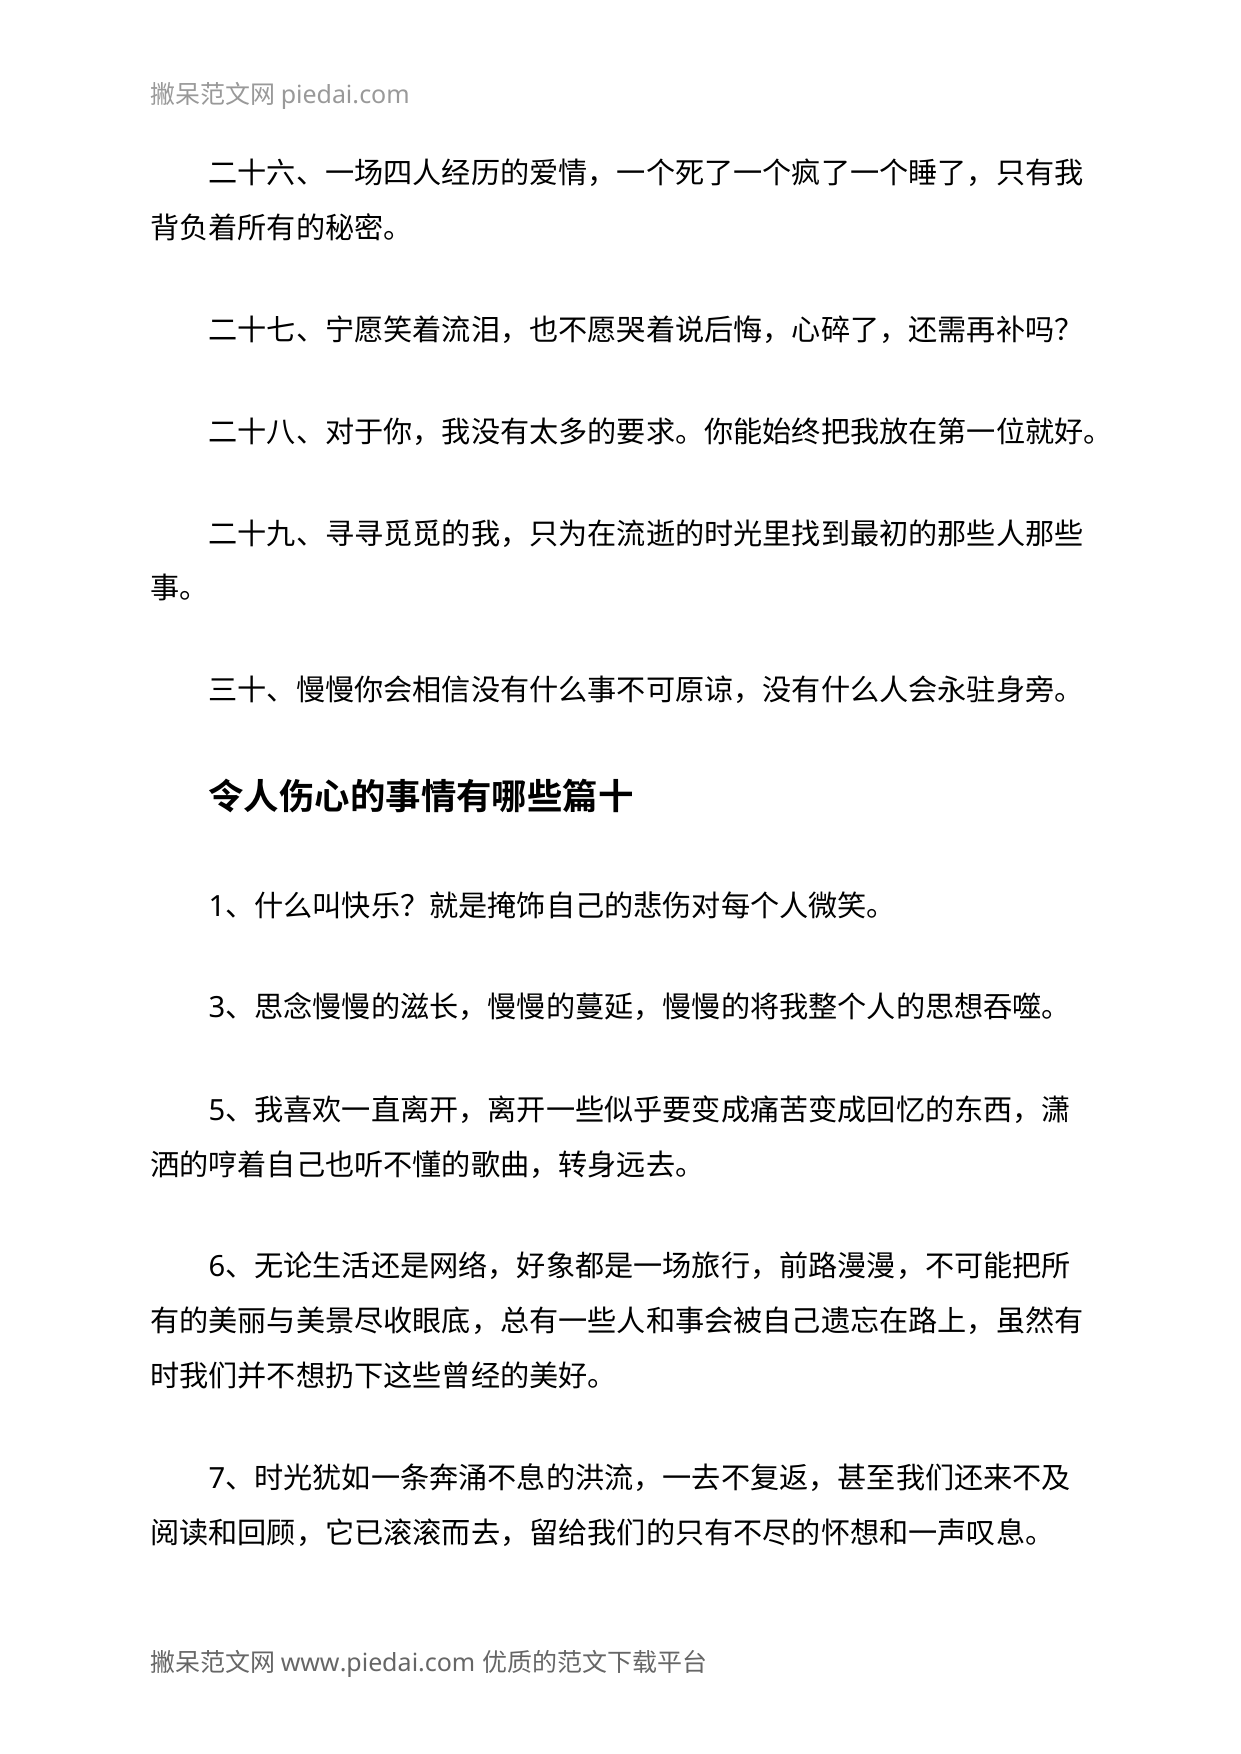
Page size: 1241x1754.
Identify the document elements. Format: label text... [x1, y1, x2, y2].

text 7、时光犹如一条奔涌不息的洪流，一去不复返，甚至我们还来不及阅读和回顾，它已滚滚而去，留给我们的只有不尽的怀想和一声叹息。 [150, 1454, 1090, 1552]
text 三十、慢慢你会相信没有什么事不可原谅，没有什么人会永驻身旁。 [150, 667, 1090, 709]
text 1、什么叫快乐？就是掩饰自己的悲伤对每个人微笑。 [150, 882, 1090, 924]
text 二十九、寻寻觅觅的我，只为在流逝的时光里找到最初的那些人那些事。 [150, 510, 1090, 607]
text 令人伤心的事情有哪些篇十 [150, 769, 1090, 820]
text 二十六、一场四人经历的爱情，一个死了一个疯了一个睡了，只有我背负着所有的秘密。 [150, 150, 1090, 247]
text 二十八、对于你，我没有太多的要求。你能始终把我放在第一位就好。 [150, 408, 1090, 451]
text 5、我喜欢一直离开，离开一些似乎要变成痛苦变成回忆的东西，潇洒的哼着自己也听不懂的歌曲，转身远去。 [150, 1086, 1090, 1183]
text 二十七、宁愿笑着流泪，也不愿哭着说后悔，心碎了，还需再补吗？ [150, 307, 1090, 349]
text 3、思念慢慢的滋长，慢慢的蔓延，慢慢的将我整个人的思想吞噬。 [150, 984, 1090, 1026]
text 6、无论生活还是网络，好象都是一场旅行，前路漫漫，不可能把所有的美丽与美景尽收眼底，总有一些人和事会被自己遗忘在路上，虽然有时我们并不想扔下这些曾经的美好。 [150, 1243, 1090, 1395]
